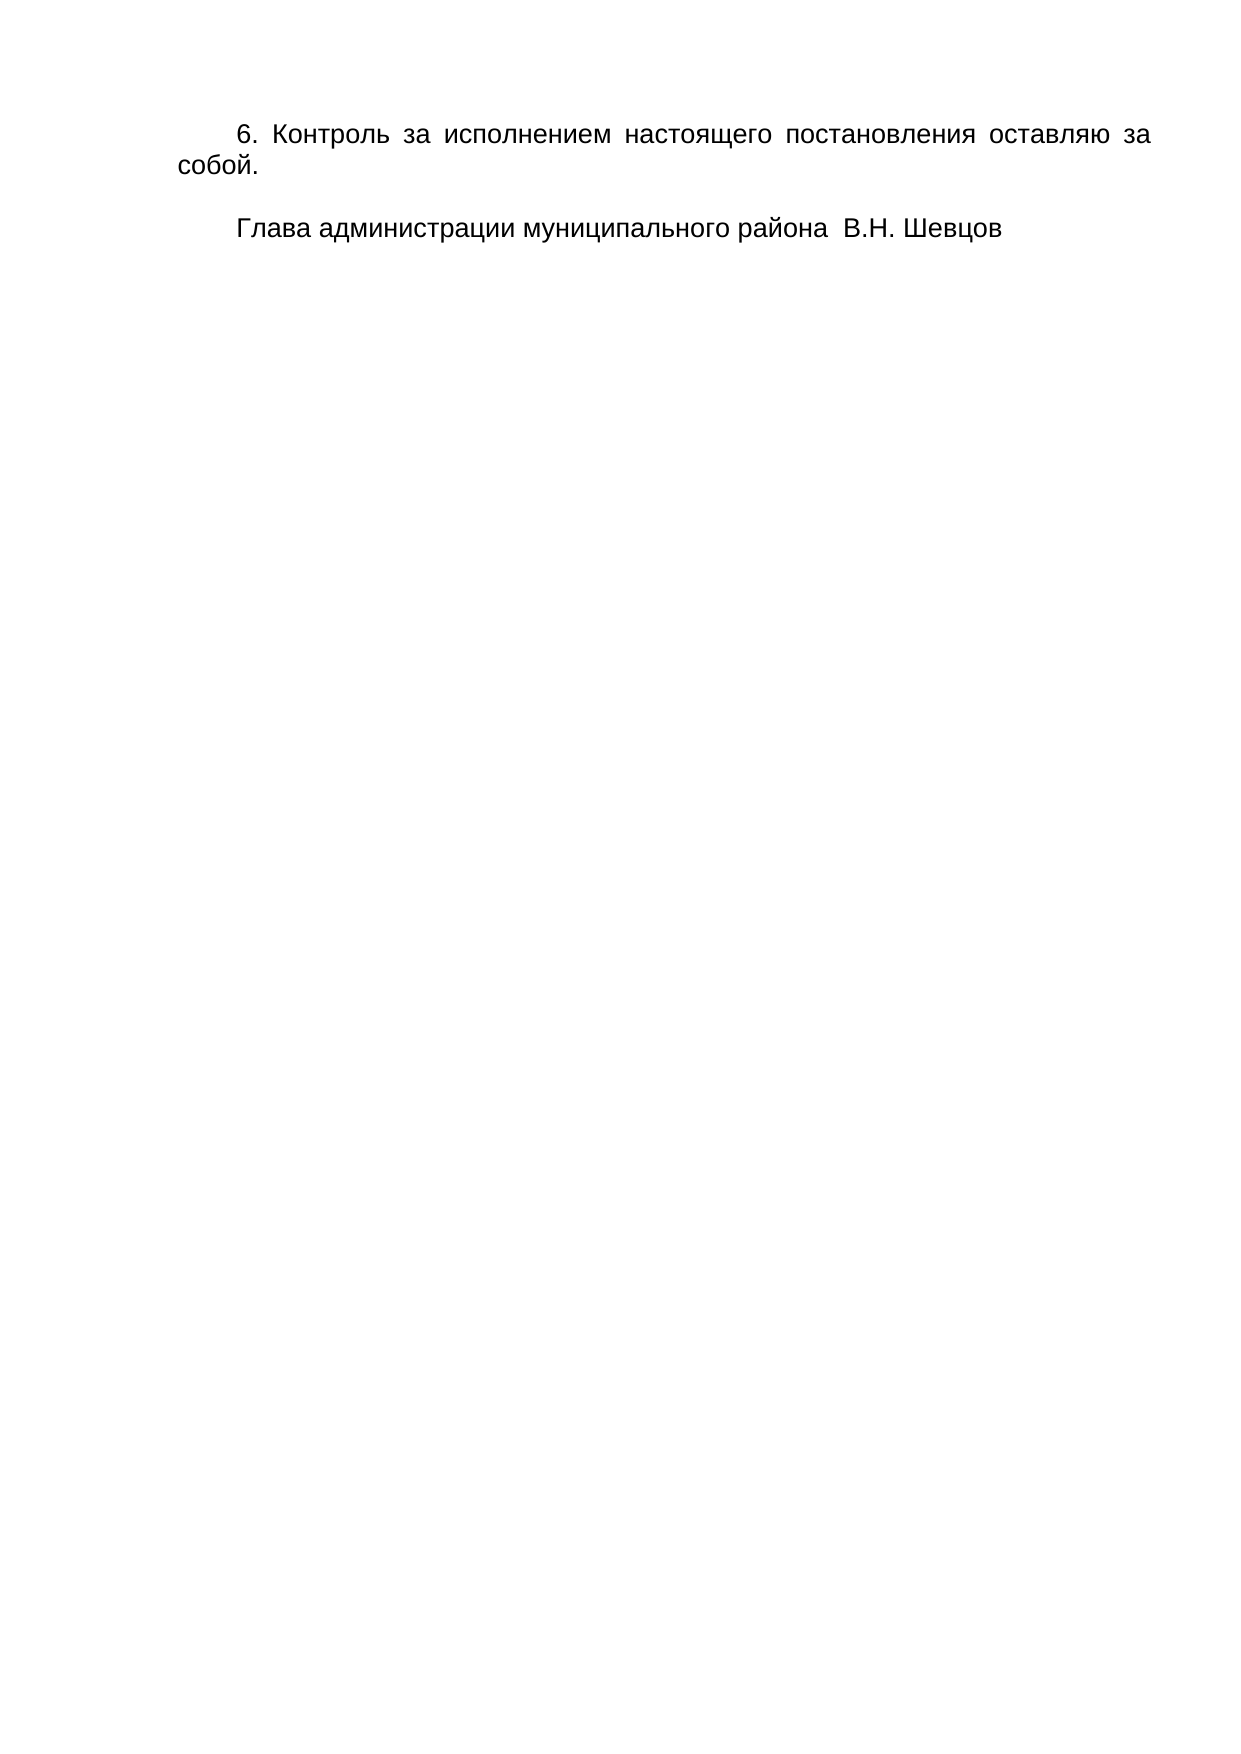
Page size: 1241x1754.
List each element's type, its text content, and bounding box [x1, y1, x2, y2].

text 6. Контроль за исполнением настоящего постановления оставляю за собой. [177, 118, 1152, 181]
text Глава администрации муниципального района В.Н. Шевцов [177, 212, 1152, 243]
